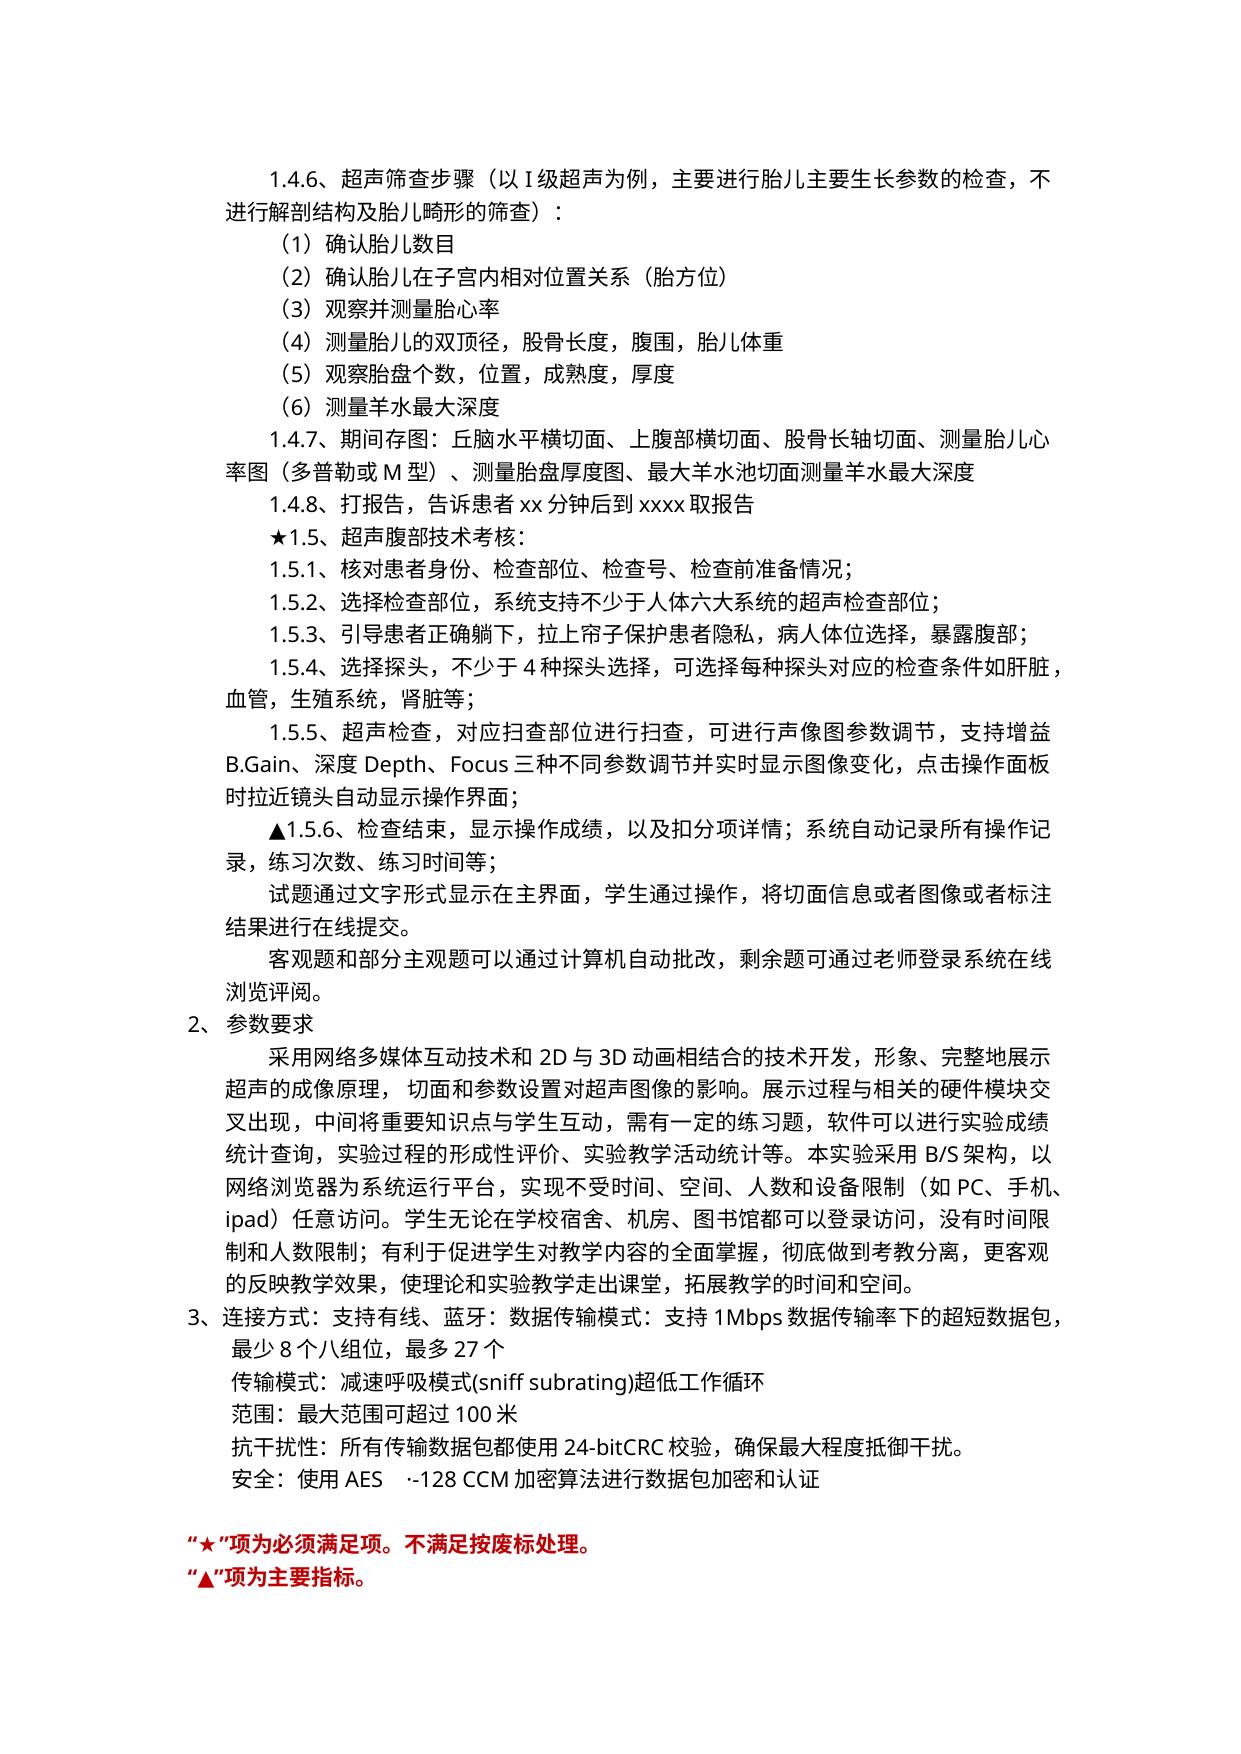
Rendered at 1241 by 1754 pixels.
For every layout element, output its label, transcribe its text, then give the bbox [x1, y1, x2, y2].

list 采用网络多媒体互动技术和2D与3D动画相结合的技术开发，形象、完整地展示超声的成像原理， 切面和参数设置对超声图像的影响。展示过程与相关的硬件模块交叉出现，中间将重要知识点与学生互动，需有一定的练习题，软件可以进行实验成绩统计查询，实验过程的形成性评价、实验教学活动统计等。本实验采用B/S架构，以网络浏览器为系统运行平台，实现不受时间、空间、人数和设备限制（如PC、手机、ipad）任意访问。学生无论在学校宿舍、机房、图书馆都可以登录访问，没有时间限制和人数限制；有利于促进学生对教学内容的全面掌握，彻底做到考教分离，更客观的反映教学效果，使理论和实验教学走出课堂，拓展教学的时间和空间。 [225, 1039, 1053, 1299]
list 1.4.7、期间存图：丘脑水平横切面、上腹部横切面、股骨长轴切面、测量胎儿心率图（多普勒或M型）、测量胎盘厚度图、最大羊水池切面测量羊水最大深度 [225, 422, 1053, 487]
list “★”项为必须满足项。不满足按废标处理。 [187, 1527, 1053, 1559]
list 1.5.4、选择探头，不少于4种探头选择，可选择每种探头对应的检查条件如肝脏，血管，生殖系统，肾脏等； [225, 649, 1053, 714]
list 1.5.1、核对患者身份、检查部位、检查号、检查前准备情况； [225, 552, 1053, 584]
list （2）确认胎儿在子宫内相对位置关系（胎方位） [225, 259, 1053, 292]
list ★1.5、超声腹部技术考核： [225, 519, 1053, 552]
list 试题通过文字形式显示在主界面，学生通过操作，将切面信息或者图像或者标注结果进行在线提交。 [225, 877, 1053, 942]
list 1.4.8、打报告，告诉患者xx分钟后到xxxx取报告 [225, 487, 1053, 519]
list 3、连接方式：支持有线、蓝牙：数据传输模式：支持1Mbps数据传输率下的超短数据包，最少8个八组位，最多27个 [187, 1299, 1053, 1364]
list 抗干扰性：所有传输数据包都使用24-bitCRC校验，确保最大程度抵御干扰。 [187, 1429, 1053, 1462]
list 安全：使用AES ·-128 CCM加密算法进行数据包加密和认证 [187, 1462, 1053, 1494]
list （1）确认胎儿数目 [225, 227, 1053, 259]
list 1.5.3、引导患者正确躺下，拉上帘子保护患者隐私，病人体位选择，暴露腹部； [225, 617, 1053, 649]
list 客观题和部分主观题可以通过计算机自动批改，剩余题可通过老师登录系统在线浏览评阅。 [225, 942, 1053, 1007]
list 2、 参数要求 [187, 1007, 1053, 1039]
list （6）测量羊水最大深度 [225, 389, 1053, 422]
list 1.4.6、超声筛查步骤（以I级超声为例，主要进行胎儿主要生长参数的检查，不进行解剖结构及胎儿畸形的筛查）： [225, 162, 1053, 227]
list “▲”项为主要指标。 [187, 1559, 1053, 1592]
list 1.5.5、超声检查，对应扫查部位进行扫查，可进行声像图参数调节，支持增益B.Gain、深度Depth、Focus三种不同参数调节并实时显示图像变化，点击操作面板时拉近镜头自动显示操作界面； [225, 714, 1053, 812]
list 1.5.2、选择检查部位，系统支持不少于人体六大系统的超声检查部位； [225, 584, 1053, 617]
list （5）观察胎盘个数，位置，成熟度，厚度 [225, 357, 1053, 389]
list ▲1.5.6、检查结束，显示操作成绩，以及扣分项详情；系统自动记录所有操作记录，练习次数、练习时间等； [225, 812, 1053, 877]
list （4）测量胎儿的双顶径，股骨长度，腹围，胎儿体重 [225, 324, 1053, 357]
list （3）观察并测量胎心率 [225, 292, 1053, 324]
list 传输模式：减速呼吸模式(sniff subrating)超低工作循环 [187, 1364, 1053, 1397]
list 范围：最大范围可超过100米 [187, 1397, 1053, 1429]
